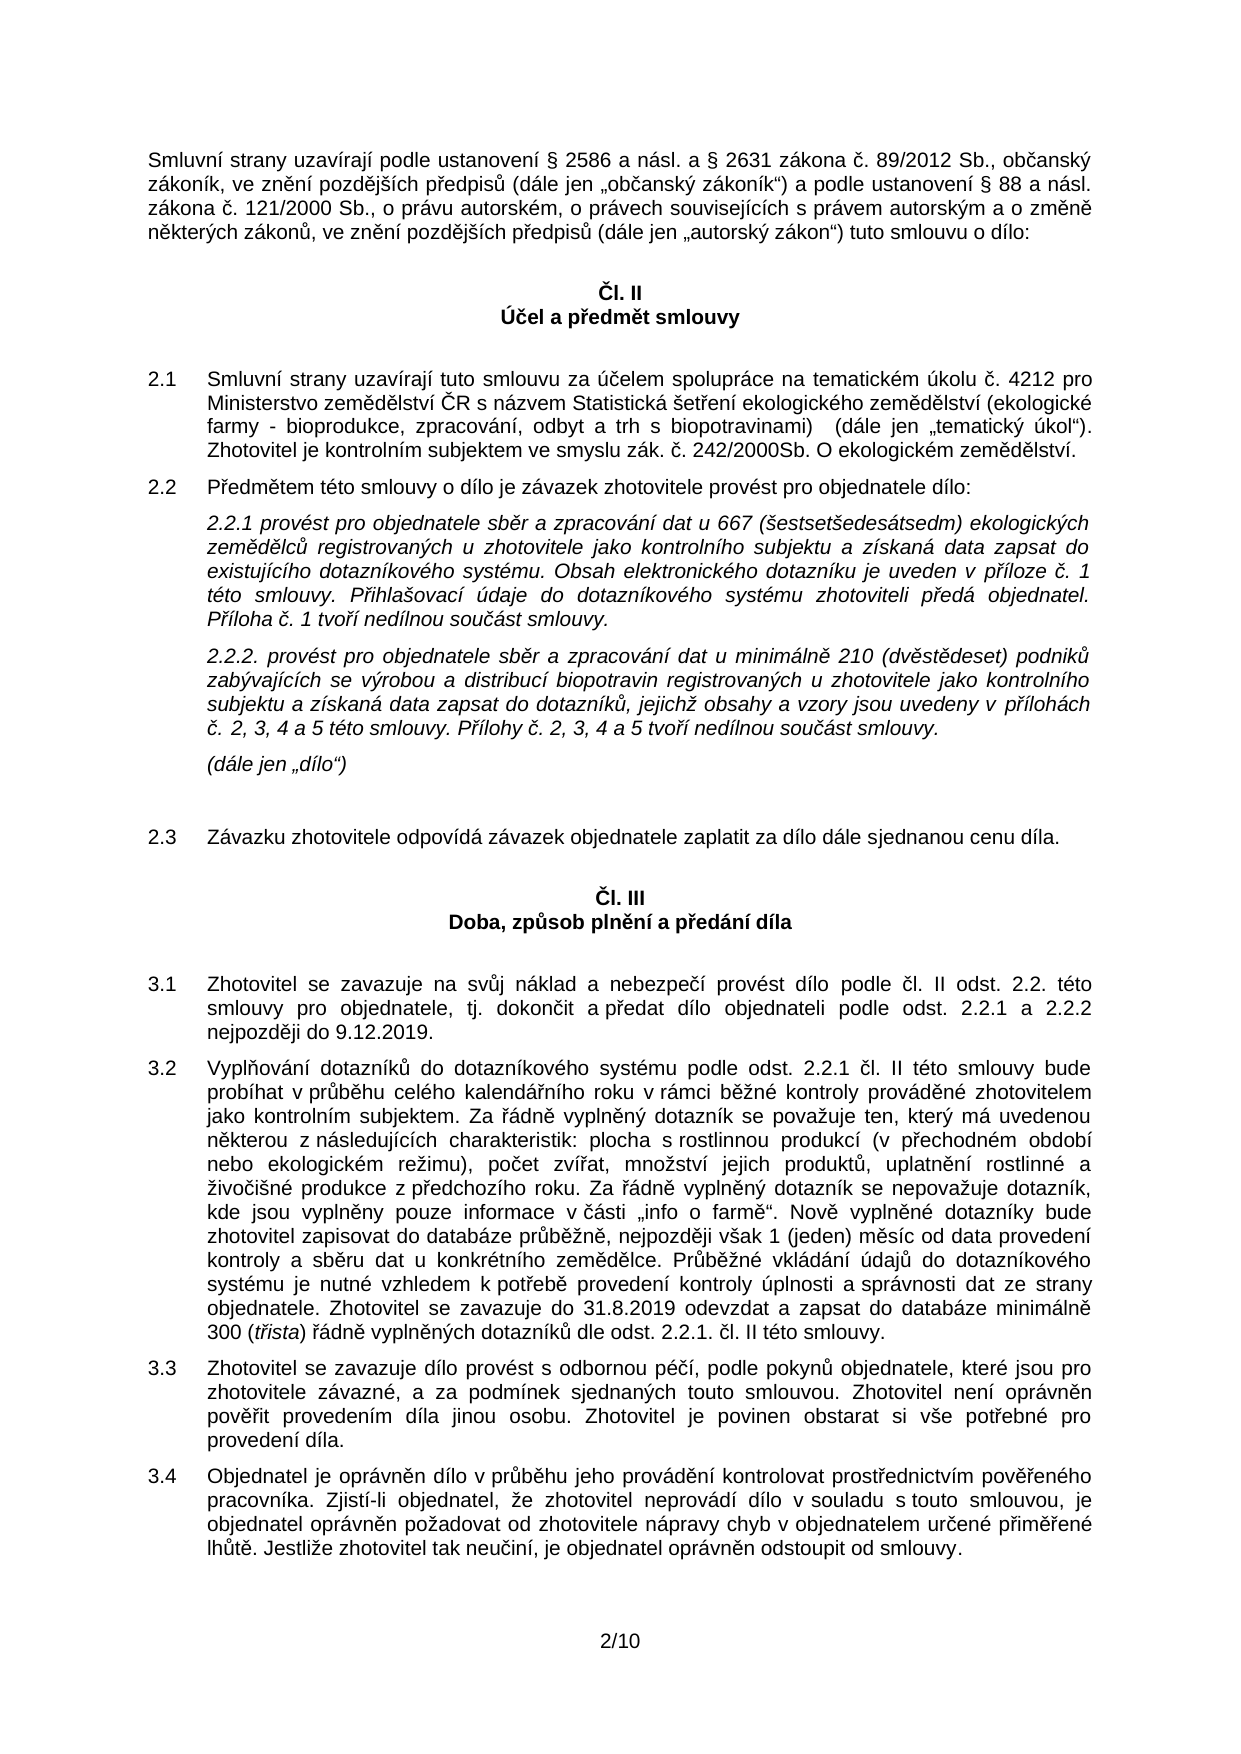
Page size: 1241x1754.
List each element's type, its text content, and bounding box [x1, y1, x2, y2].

text Smluvní strany uzavírají podle ustanovení § 2586 a násl. a § 2631 zákona č. 89/2012 Sb., občanský zákoník, ve znění pozdějších předpisů (dále jen „občanský zákoník“) a podle ustanovení § 88 a násl. zákona č. 121/2000 Sb., o právu autorském, o právech souvisejících s právem autorským a o změně některých zákonů, ve znění pozdějších předpisů (dále jen „autorský zákon“) tuto smlouvu o dílo: [148, 148, 1092, 243]
text 2.3 Závazku zhotovitele odpovídá závazek objednatele zaplatit za dílo dále sjednanou cenu díla. [148, 825, 1092, 849]
text Doba, způsob plnění a předání díla [148, 910, 1092, 934]
text 2.1 Smluvní strany uzavírají tuto smlouvu za účelem spolupráce na tematickém úkolu č. 4212 pro Ministerstvo zemědělství ČR s názvem Statistická šetření ekologického zemědělství (ekologické farmy - bioprodukce, zpracování, odbyt a trh s biopotravinami) (dále jen „tematický úkol“). Zhotovitel je kontrolním subjektem ve smyslu zák. č. 242/2000Sb. O ekologickém zemědělství. [148, 366, 1092, 462]
text 2.2.2. provést pro objednatele sběr a zpracování dat u minimálně 210 (dvěstědeset) podniků zabývajících se výrobou a distribucí biopotravin registrovaných u zhotovitele jako kontrolního subjektu a získaná data zapsat do dotazníků, jejichž obsahy a vzory jsou uvedeny v přílohách č. 2, 3, 4 a 5 této smlouvy. Přílohy č. 2, 3, 4 a 5 tvoří nedílnou součást smlouvy. [148, 643, 1092, 739]
text 3.4 Objednatel je oprávněn dílo v průběhu jeho provádění kontrolovat prostřednictvím pověřeného pracovníka. Zjistí-li objednatel, že zhotovitel neprovádí dílo v souladu s touto smlouvou, je objednatel oprávněn požadovat od zhotovitele nápravy chyb v objednatelem určené přiměřené lhůtě. Jestliže zhotovitel tak neučiní, je objednatel oprávněn odstoupit od smlouvy. [148, 1464, 1092, 1560]
text Čl. III [148, 886, 1092, 910]
text 2.2.1 provést pro objednatele sběr a zpracování dat u 667 (šestsetšedesátsedm) ekologických zemědělců registrovaných u zhotovitele jako kontrolního subjektu a získaná data zapsat do existujícího dotazníkového systému. Obsah elektronického dotazníku je uveden v příloze č. 1 této smlouvy. Přihlašovací údaje do dotazníkového systému zhotoviteli předá objednatel. Příloha č. 1 tvoří nedílnou součást smlouvy. [148, 511, 1092, 631]
text (dále jen „dílo“) [207, 752, 1092, 776]
text 3.2 Vyplňování dotazníků do dotazníkového systému podle odst. 2.2.1 čl. II této smlouvy bude probíhat v průběhu celého kalendářního roku v rámci běžné kontroly prováděné zhotovitelem jako kontrolním subjektem. Za řádně vyplněný dotazník se považuje ten, který má uvedenou některou z následujících charakteristik: plocha s rostlinnou produkcí (v přechodném období nebo ekologickém režimu), počet zvířat, množství jejich produktů, uplatnění rostlinné a živočišné produkce z předchozího roku. Za řádně vyplněný dotazník se nepovažuje dotazník, kde jsou vyplněny pouze informace v části „info o farmě“. Nově vyplněné dotazníky bude zhotovitel zapisovat do databáze průběžně, nejpozději však 1 (jeden) měsíc od data provedení kontroly a sběru dat u konkrétního zemědělce. Průběžné vkládání údajů do dotazníkového systému je nutné vzhledem k potřebě provedení kontroly úplnosti a správnosti dat ze strany objednatele. Zhotovitel se zavazuje do 31.8.2019 odevzdat a zapsat do databáze minimálně 300 (třista) řádně vyplněných dotazníků dle odst. 2.2.1. čl. II této smlouvy. [148, 1056, 1092, 1343]
text Účel a předmět smlouvy [148, 305, 1092, 329]
text 3.3 Zhotovitel se zavazuje dílo provést s odbornou péčí, podle pokynů objednatele, které jsou pro zhotovitele závazné, a za podmínek sjednaných touto smlouvou. Zhotovitel není oprávněn pověřit provedením díla jinou osobu. Zhotovitel je povinen obstarat si vše potřebné pro provedení díla. [148, 1356, 1092, 1452]
text 3.1 Zhotovitel se zavazuje na svůj náklad a nebezpečí provést dílo podle čl. II odst. 2.2. této smlouvy pro objednatele, tj. dokončit a předat dílo objednateli podle odst. 2.2.1 a 2.2.2 nejpozději do 9.12.2019. [148, 972, 1092, 1043]
text Čl. II [148, 281, 1092, 305]
text 2.2 Předmětem této smlouvy o dílo je závazek zhotovitele provést pro objednatele dílo: [148, 475, 1092, 499]
